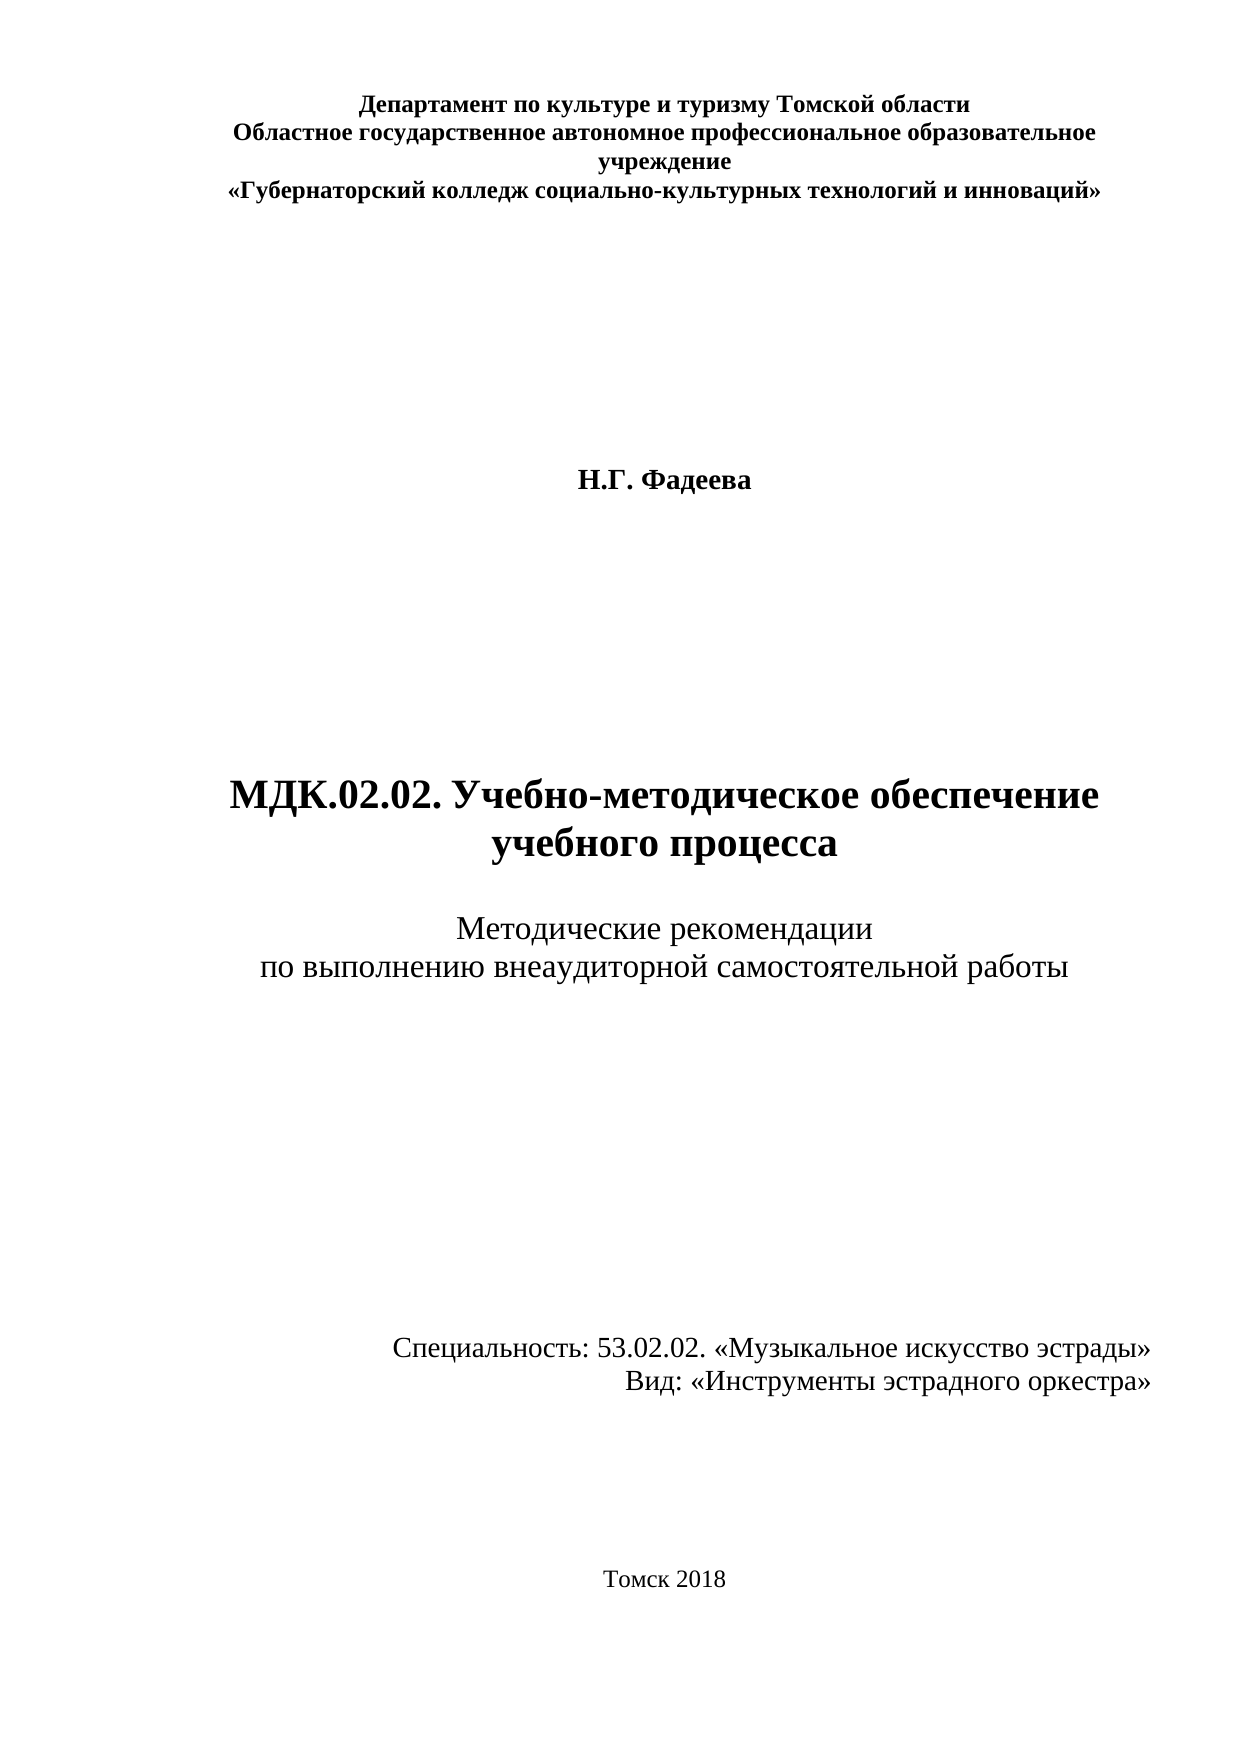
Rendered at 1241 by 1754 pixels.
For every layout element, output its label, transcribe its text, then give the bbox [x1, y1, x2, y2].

text Департамент по культуре и туризму Томской области [177, 89, 1152, 117]
text Вид: «Инструменты эстрадного оркестра» [177, 1363, 1152, 1397]
text Методические рекомендации [177, 908, 1152, 946]
text Областное государственное автономное профессиональное образовательное учреждение [177, 117, 1152, 175]
text Специальность: 53.02.02. «Музыкальное искусство эстрады» [177, 1330, 1152, 1363]
text Н.Г. Фадеева [177, 462, 1152, 496]
text МДК.02.02. Учебно-методическое обеспечение учебного процесса [177, 769, 1152, 865]
text «Губернаторский колледж социально-культурных технологий и инноваций» [177, 175, 1152, 204]
text по выполнению внеаудиторной самостоятельной работы [177, 946, 1152, 985]
text Томск 2018 [177, 1564, 1152, 1593]
